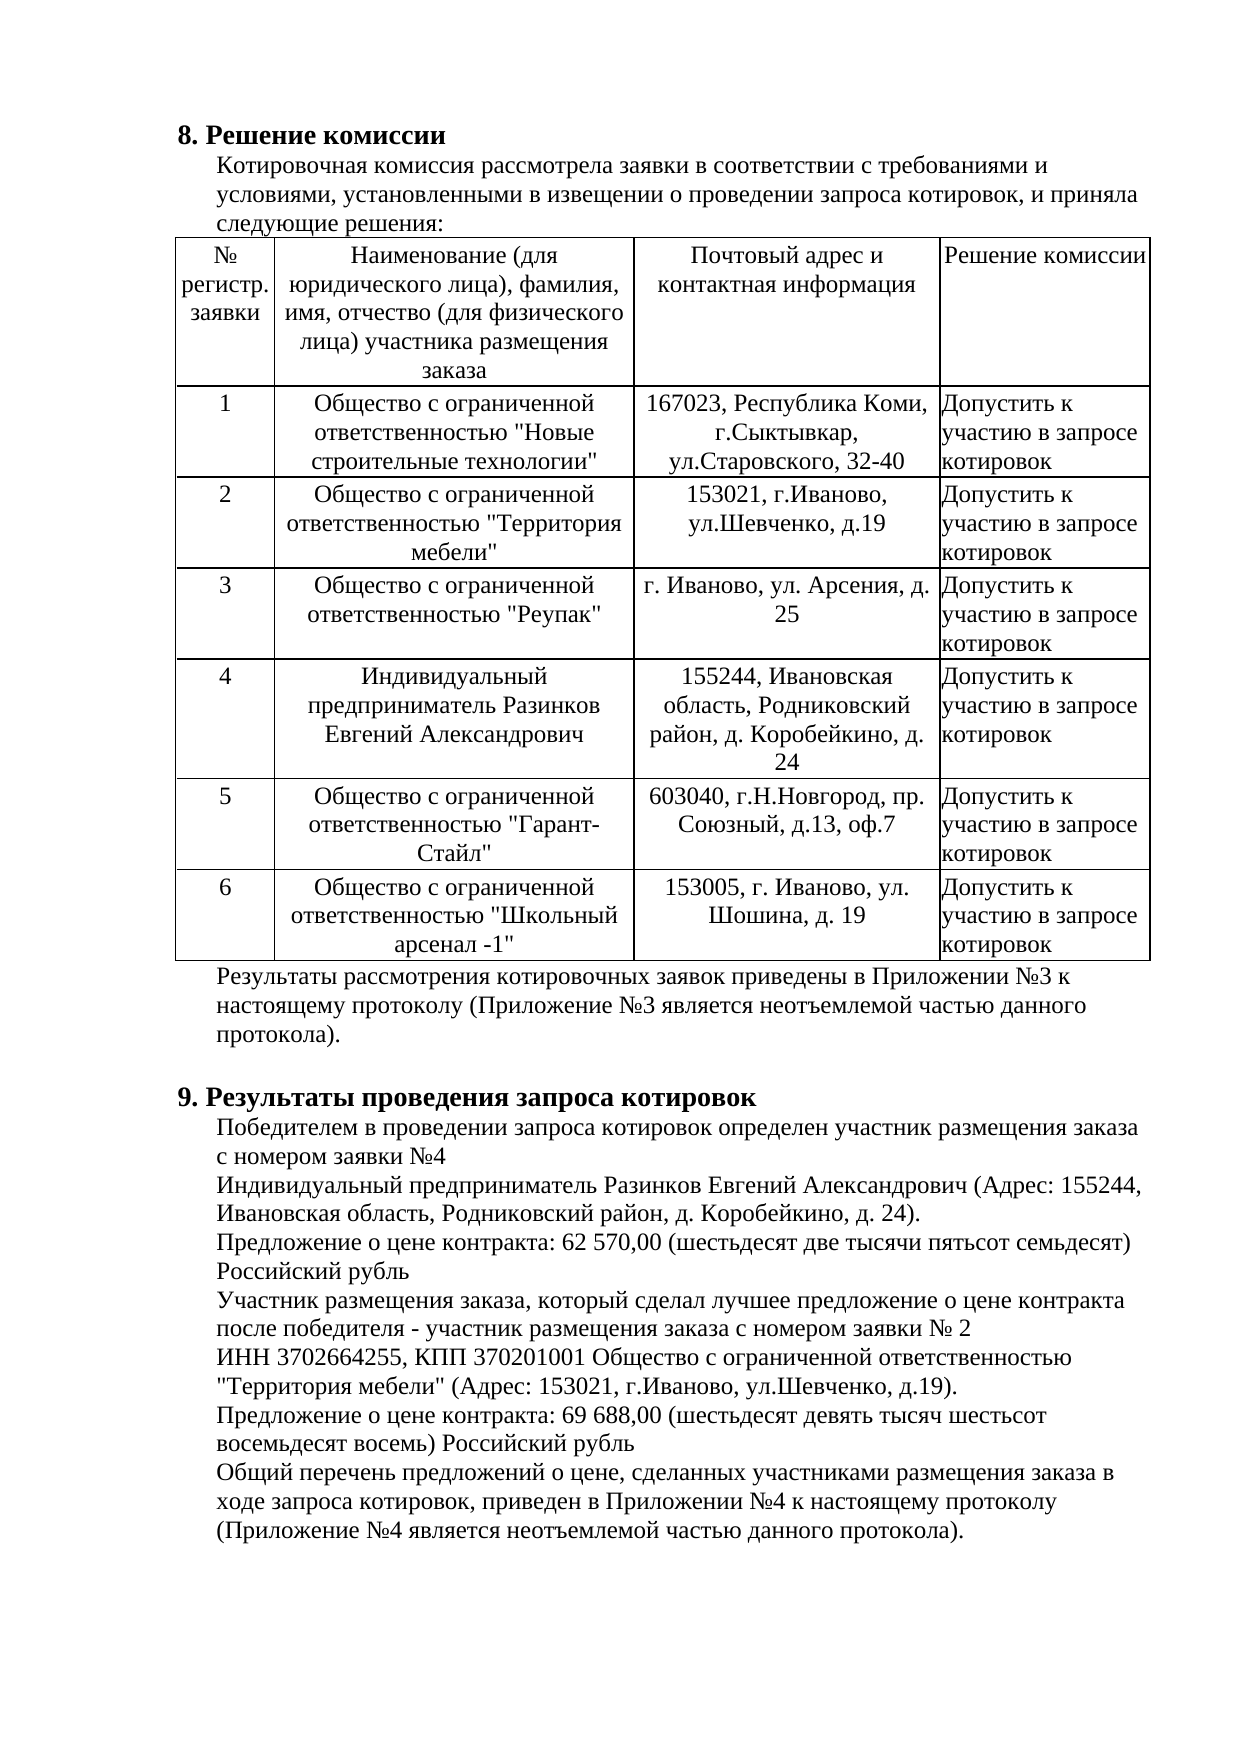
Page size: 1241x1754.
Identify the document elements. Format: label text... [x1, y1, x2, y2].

table_cell Индивидуальный предприниматель Разинков Евгений Александрович [275, 660, 633, 778]
table_cell 603040, г.Н.Новгород, пр. Союзный, д.13, оф.7 [635, 779, 939, 869]
table_cell Допустить к участию в запросе котировок [941, 478, 1149, 567]
table_cell Допустить к участию в запросе котировок [941, 870, 1149, 959]
table_cell г. Иваново, ул. Арсения, д. 25 [635, 569, 939, 658]
table_header Решение комиссии [941, 238, 1149, 385]
table_cell 155244, Ивановская область, Родниковский район, д. Коробейкино, д. 24 [635, 660, 939, 778]
table_cell Допустить к участию в запросе котировок [941, 569, 1149, 658]
table_cell Общество с ограниченной ответственностью "Школьный арсенал -1" [275, 870, 633, 959]
table_cell Допустить к участию в запросе котировок [941, 779, 1149, 869]
table_cell Допустить к участию в запросе котировок [941, 387, 1149, 476]
table_cell Общество с ограниченной ответственностью "Новые строительные технологии" [275, 387, 633, 476]
text 9. Результаты проведения запроса котировок [177, 1080, 1152, 1112]
table_header Наименование (для юридического лица), фамилия, имя, отчество (для физического лица) участника размещения заказа [275, 238, 633, 385]
table_cell Общество с ограниченной ответственностью "Реупак" [275, 569, 633, 658]
table_cell 5 [176, 779, 274, 869]
table_cell 6 [176, 870, 274, 959]
text 8. Решение комиссии [177, 118, 1152, 151]
table_header Почтовый адрес и контактная информация [635, 238, 939, 385]
table_cell 153021, г.Иваново, ул.Шевченко, д.19 [635, 478, 939, 567]
table_cell 1 [176, 386, 274, 476]
table_cell Допустить к участию в запросе котировок [941, 660, 1149, 778]
text Котировочная комиссия рассмотрела заявки в соответствии с требованиями и условиями, установленными в извещении о проведении запроса котировок, и приняла следующие решения: [216, 151, 1152, 237]
table_header № регистр. заявки [176, 238, 274, 385]
table_cell Общество с ограниченной ответственностью "Территория мебели" [275, 478, 633, 567]
table_cell 167023, Республика Коми, г.Сыктывкар, ул.Старовского, 32-40 [635, 387, 939, 476]
text Результаты рассмотрения котировочных заявок приведены в Приложении №3 к настоящему протоколу (Приложение №3 является неотъемлемой частью данного протокола). [216, 961, 1152, 1047]
table_cell 4 [176, 659, 274, 778]
table_cell 3 [176, 568, 274, 658]
table_cell Общество с ограниченной ответственностью "Гарант-Стайл" [275, 779, 633, 869]
table_cell 2 [176, 477, 274, 567]
table_cell 153005, г. Иваново, ул. Шошина, д. 19 [635, 870, 939, 959]
text Победителем в проведении запроса котировок определен участник размещения заказа с номером заявки №4 Индивидуальный предприниматель Разинков Евгений Александрович (Адрес: 155244, Ивановская область, Родниковский район, д. Коробейкино, д. 24). Предложение о цене контракта: 62 570,00 (шестьдесят две тысячи пятьсот семьдесят) Российский рубль Участник размещения заказа, который сделал лучшее предложение о цене контракта после победителя - участник размещения заказа с номером заявки № 2 ИНН 3702664255, КПП 370201001 Общество с ограниченной ответственностью "Территория мебели" (Адрес: 153021, г.Иваново, ул.Шевченко, д.19). Предложение о цене контракта: 69 688,00 (шестьдесят девять тысяч шестьсот восемьдесят восемь) Российский рубль Общий перечень предложений о цене, сделанных участниками размещения заказа в ходе запроса котировок, приведен в Приложении №4 к настоящему протоколу (Приложение №4 является неотъемлемой частью данного протокола). [216, 1112, 1152, 1543]
